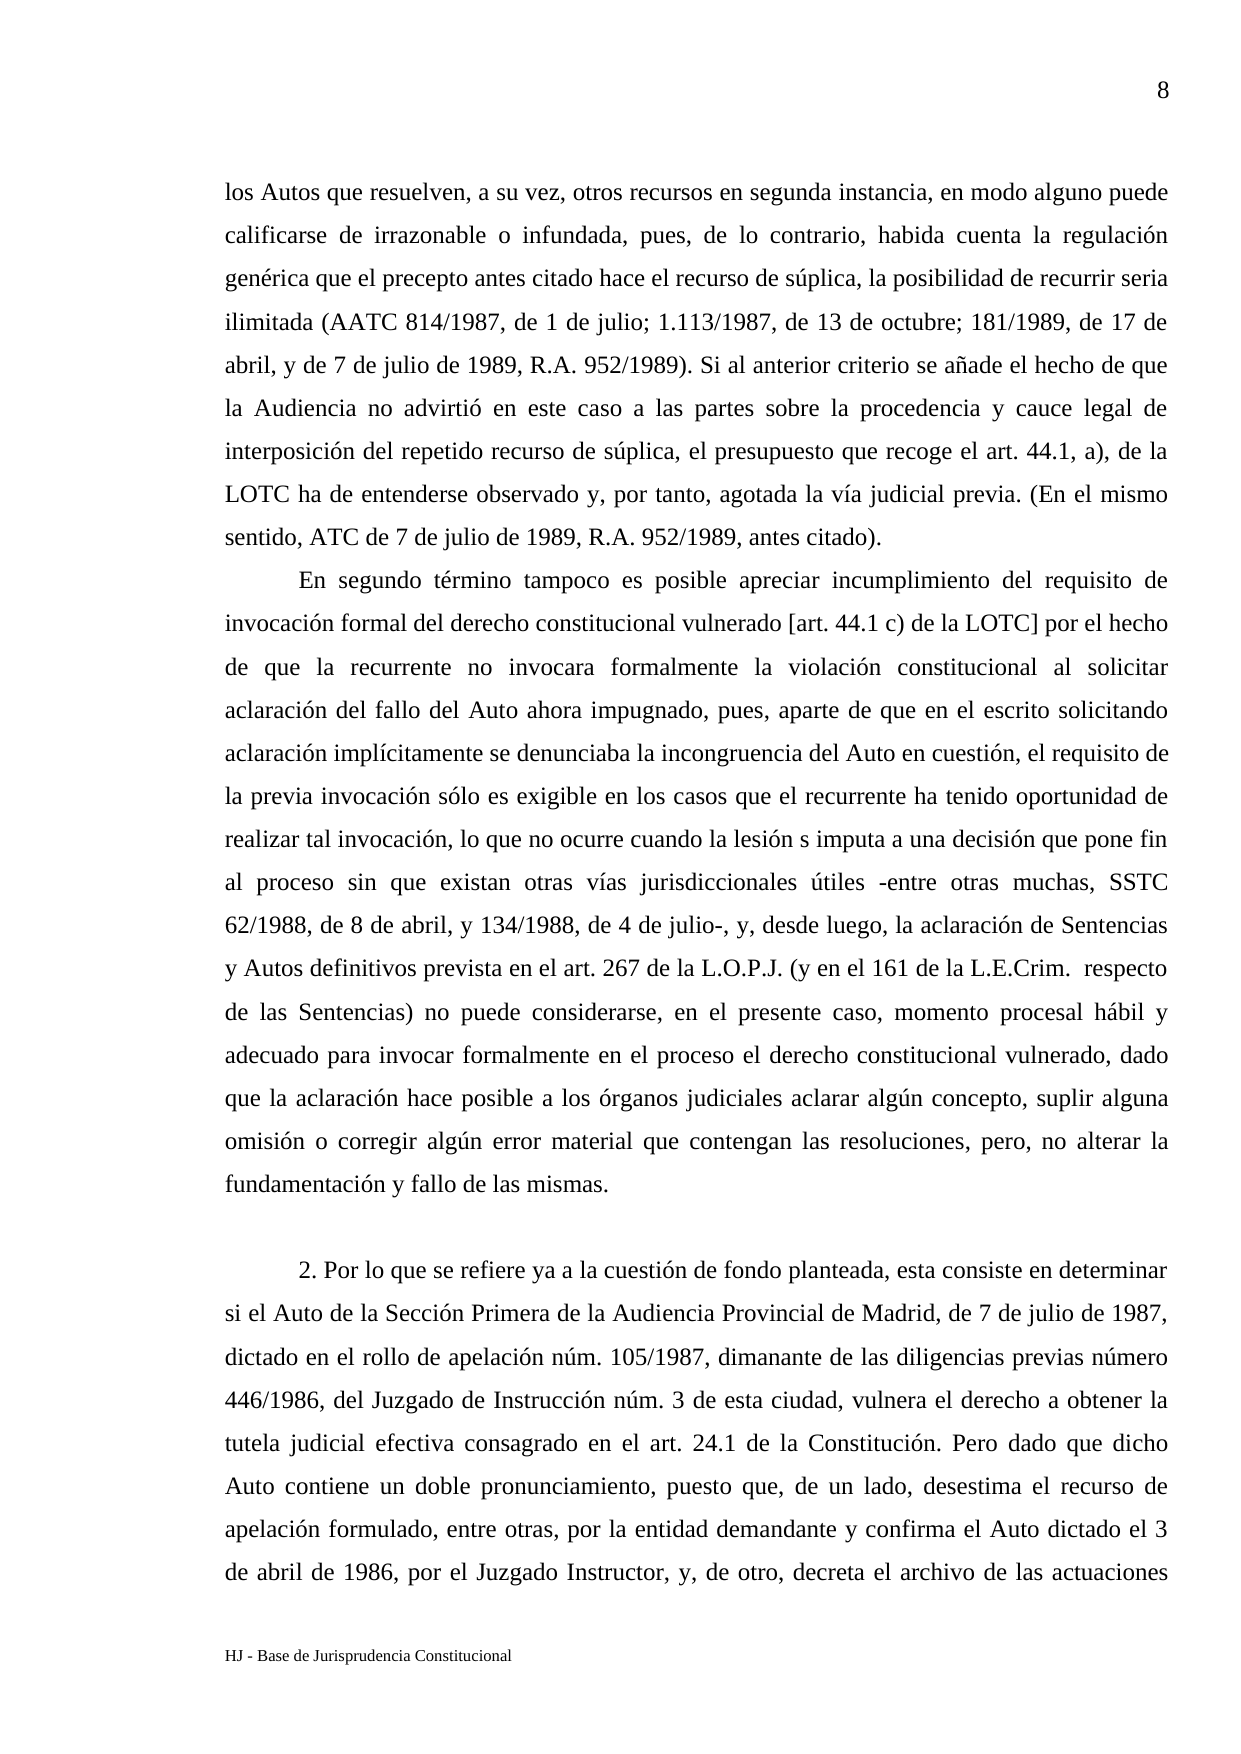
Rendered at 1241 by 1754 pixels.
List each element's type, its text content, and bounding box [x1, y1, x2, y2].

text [224, 1255, 1169, 1586]
text En segundo término tampoco es posible apreciar incumplimiento del requisito de invocación formal del derecho constitucional vulnerado [art. 44.1 c) de la LOTC] por el hecho de que la recurrente no invocara formalmente la violación constitucional al solicitar aclaración del fallo del Auto ahora impugnado, pues, aparte de que en el escrito solicitando aclaración implícitamente se denunciaba la incongruencia del Auto en cuestión, el requisito de la previa invocación sólo es exigible en los casos que el recurrente ha tenido oportunidad de realizar tal invocación, lo que no ocurre cuando la lesión s imputa a una decisión que pone fin al proceso sin que existan otras vías jurisdiccionales útiles -entre otras muchas, SSTC 62/1988, de 8 de abril, y 134/1988, de 4 de julio-, y, desde luego, la aclaración de Sentencias y Autos definitivos prevista en el art. 267 de la L.O.P.J. (y en el 161 de la L.E.Crim. respecto de las Sentencias) no puede considerarse, en el presente caso, momento procesal hábil y adecuado para invocar formalmente en el proceso el derecho constitucional vulnerado, dado que la aclaración hace posible a los órganos judiciales aclarar algún concepto, suplir alguna omisión o corregir algún error material que contengan las resoluciones, pero, no alterar la fundamentación y fallo de las mismas. [224, 565, 1169, 1198]
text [224, 177, 1169, 551]
